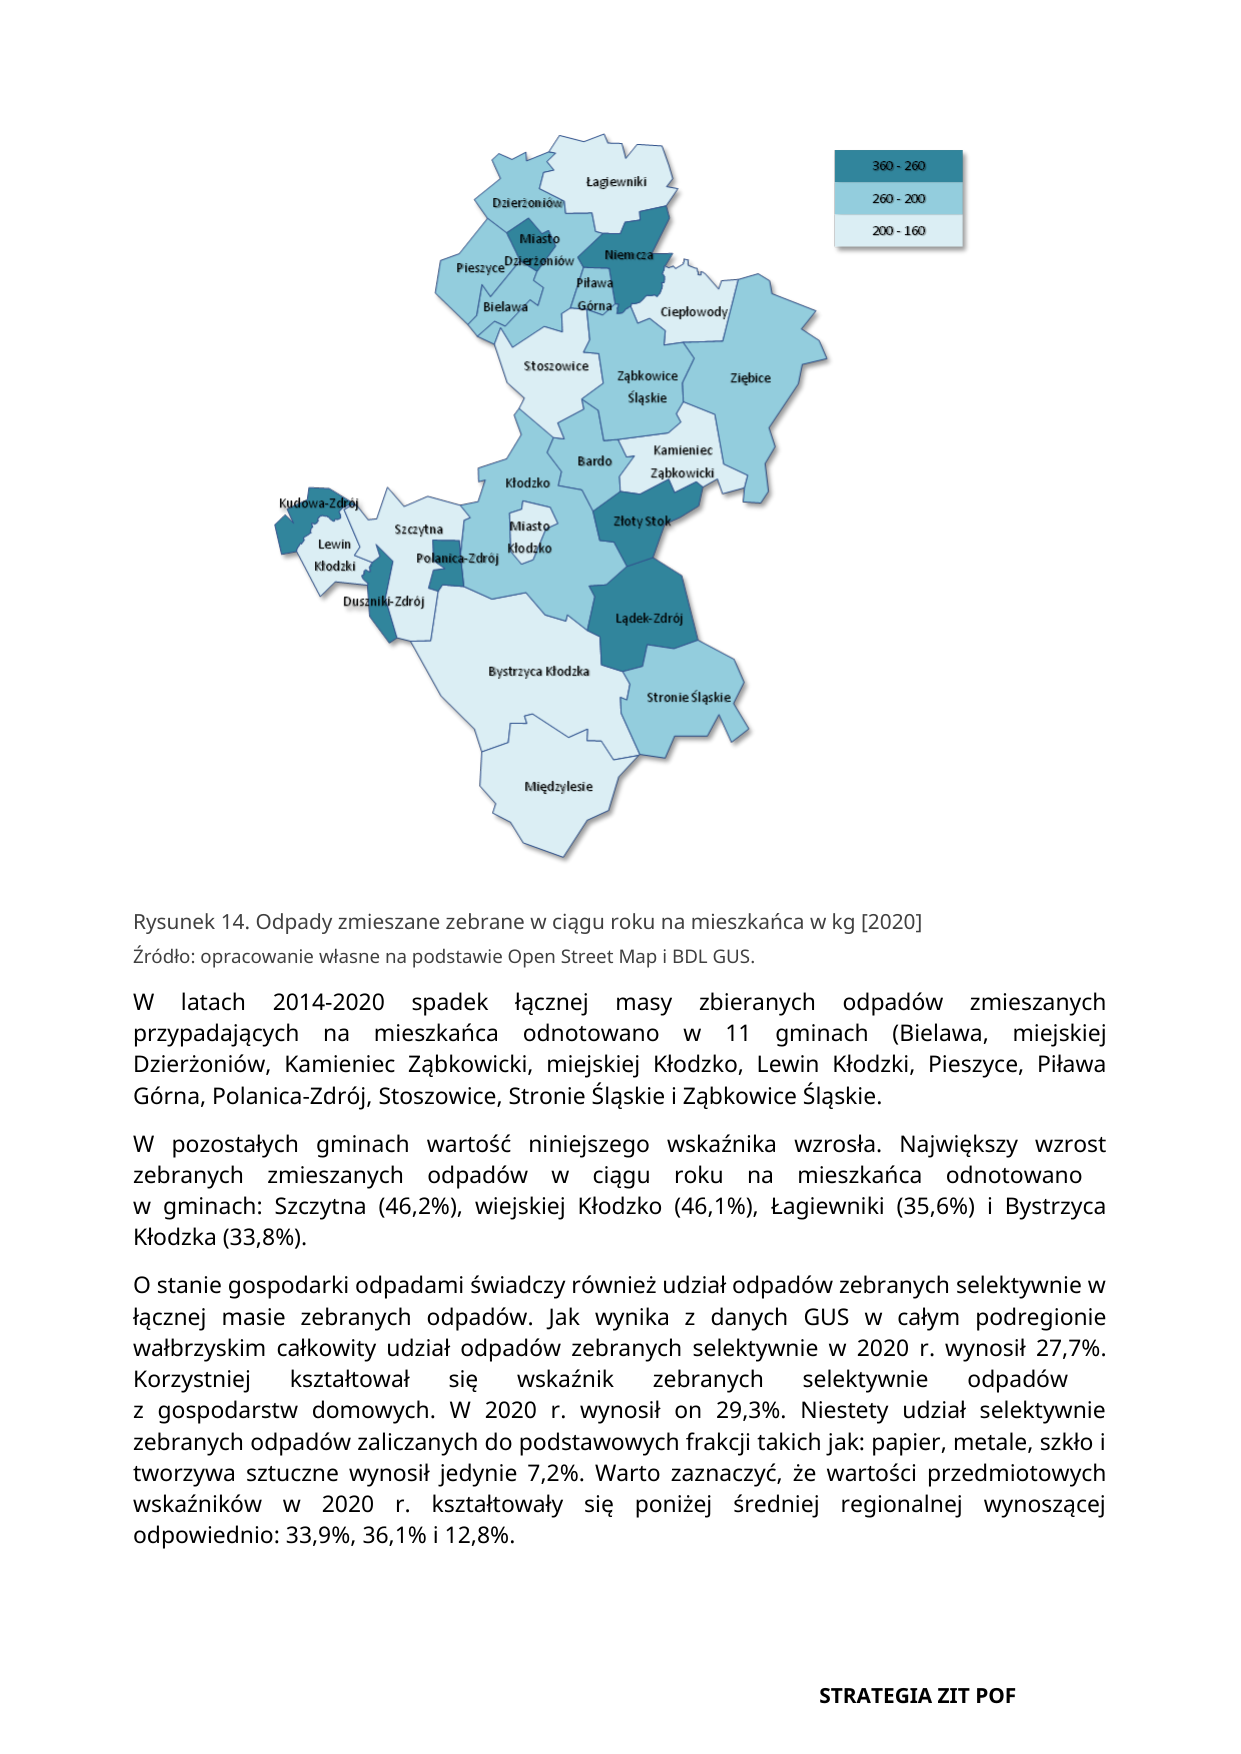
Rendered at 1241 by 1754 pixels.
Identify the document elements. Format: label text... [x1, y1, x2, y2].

text Źródło: opracowanie własne na podstawie Open Street Map i BDL GUS. [133, 944, 1107, 969]
text Rysunek . Odpady zmieszane zebrane w ciągu roku na mieszkańca w kg [2020] [133, 907, 1107, 935]
text W pozostałych gminach wartość niniejszego wskaźnika wzrosła. Największy wzrost zebranych zmieszanych odpadów w ciągu roku na mieszkańca odnotowano w gminach: Szczytna (46,2%), wiejskiej Kłodzko (46,1%), Łagiewniki (35,6%) i Bystrzyca Kłodzka (33,8%). [133, 1128, 1107, 1253]
text W latach 2014-2020 spadek łącznej masy zbieranych odpadów zmieszanych przypadających na mieszkańca odnotowano w 11 gminach (Bielawa, miejskiej Dzierżoniów, Kamieniec Ząbkowicki, miejskiej Kłodzko, Lewin Kłodzki, Pieszyce, Piława Górna, Polanica-Zdrój, Stoszowice, Stronie Śląskie i Ząbkowice Śląskie. [133, 986, 1107, 1111]
picture [222, 118, 1019, 887]
text O stanie gospodarki odpadami świadczy również udział odpadów zebranych selektywnie w łącznej masie zebranych odpadów. Jak wynika z danych GUS w całym podregionie wałbrzyskim całkowity udział odpadów zebranych selektywnie w 2020 r. wynosił 27,7%. Korzystniej kształtował się wskaźnik zebranych selektywnie odpadów z gospodarstw domowych. W 2020 r. wynosił on 29,3%. Niestety udział selektywnie zebranych odpadów zaliczanych do podstawowych frakcji takich jak: papier, metale, szkło i tworzywa sztuczne wynosił jedynie 7,2%. Warto zaznaczyć, że wartości przedmiotowych wskaźników w 2020 r. kształtowały się poniżej średniej regionalnej wynoszącej odpowiednio: 33,9%, 36,1% i 12,8%. [133, 1269, 1107, 1551]
